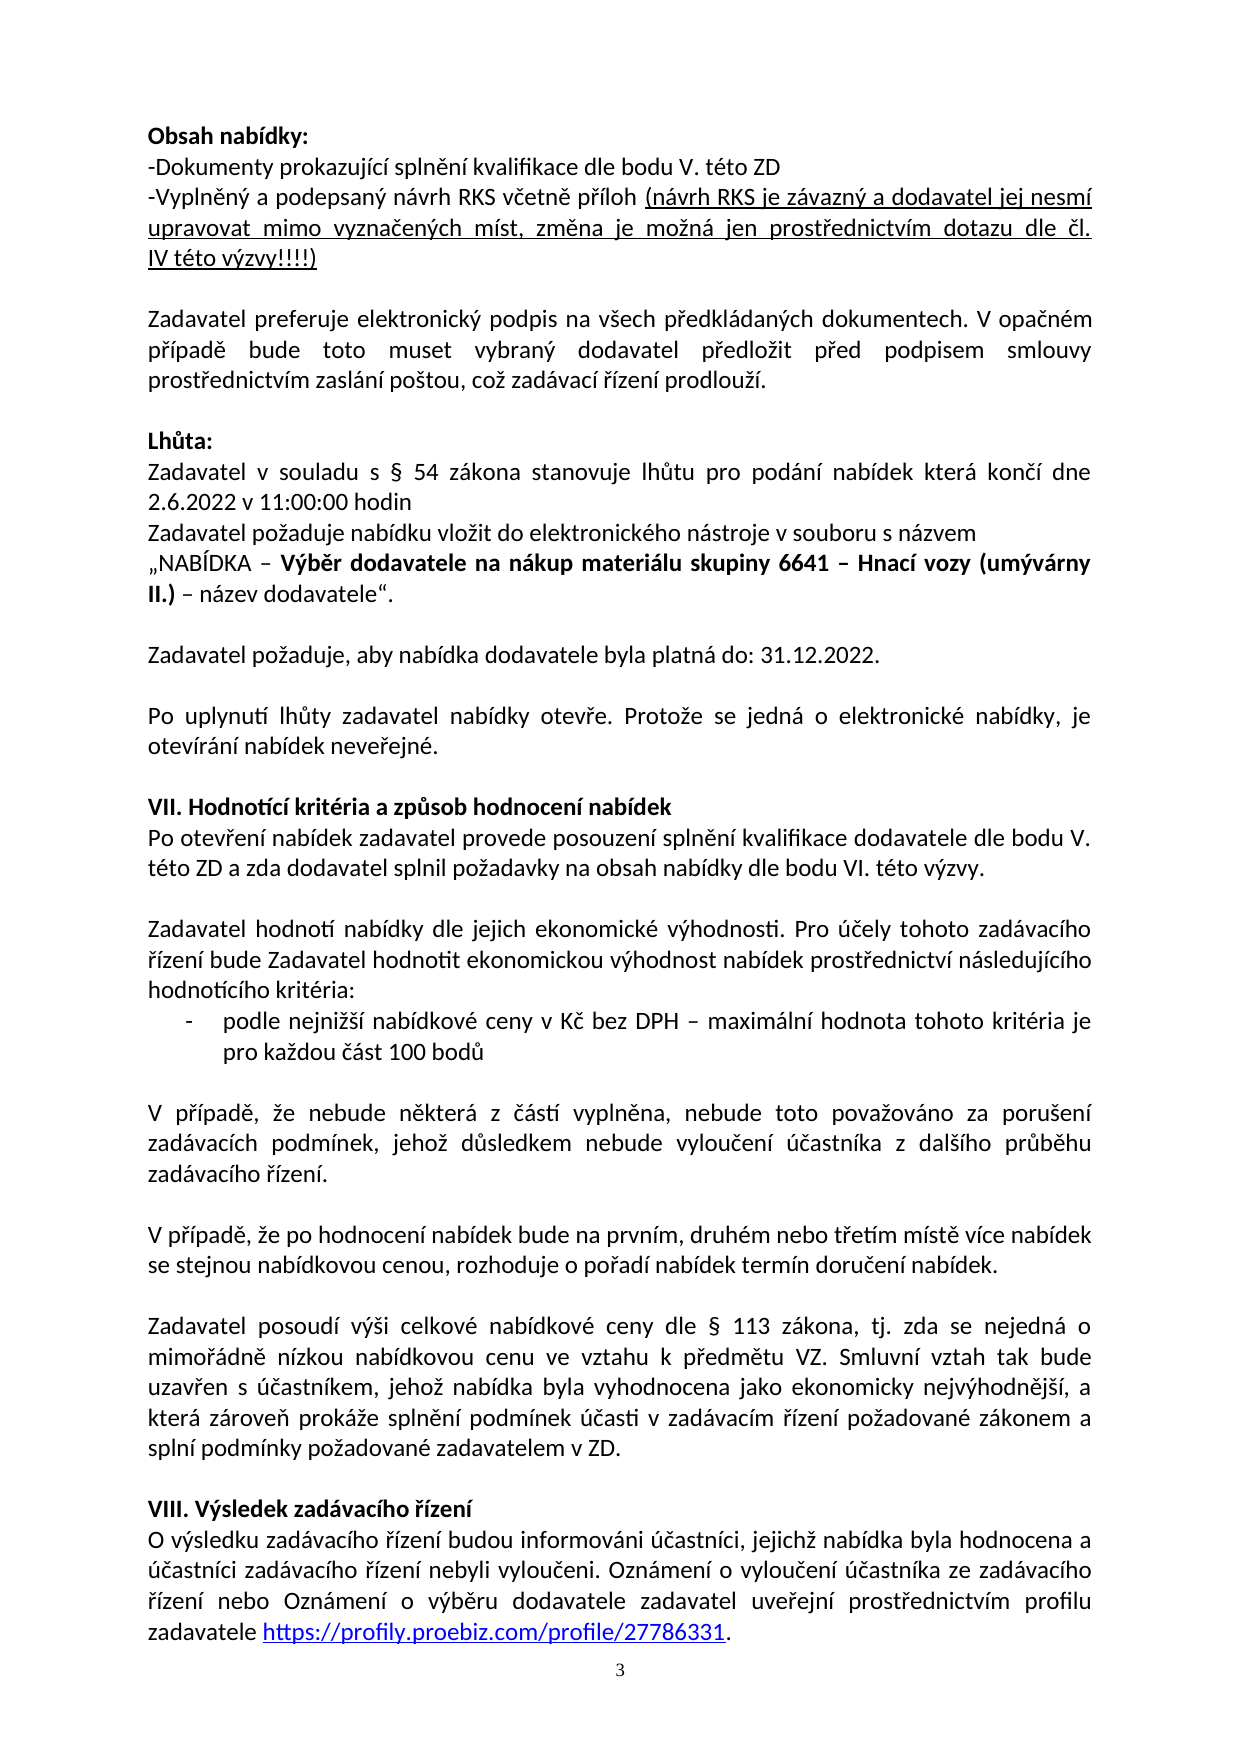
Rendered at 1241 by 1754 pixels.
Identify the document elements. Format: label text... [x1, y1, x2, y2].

text Zadavatel v souladu s § 54 zákona stanovuje lhůtu pro podání nabídek která končí dne 2.6.2022 v 11:00:00 hodin [148, 456, 1093, 517]
text Zadavatel preferuje elektronický podpis na všech předkládaných dokumentech. V opačném případě bude toto muset vybraný dodavatel předložit před podpisem smlouvy prostřednictvím zaslání poštou, což zadávací řízení prodlouží. [148, 303, 1093, 395]
text Zadavatel požaduje, aby nabídka dodavatele byla platná do: 31.12.2022. [148, 639, 1093, 669]
text VII. Hodnotící kritéria a způsob hodnocení nabídek [148, 792, 1093, 822]
text V případě, že po hodnocení nabídek bude na prvním, druhém nebo třetím místě více nabídek se stejnou nabídkovou cenou, rozhoduje o pořadí nabídek termín doručení nabídek. [148, 1219, 1093, 1280]
text Zadavatel požaduje nabídku vložit do elektronického nástroje v souboru s názvem [148, 517, 1093, 547]
text -Vyplněný a podepsaný návrh RKS včetně příloh (návrh RKS je závazný a dodavatel jej nesmí upravovat mimo vyznačených míst, změna je možná jen prostřednictvím dotazu dle čl. IV této výzvy!!!!) [148, 181, 1093, 273]
text V případě, že nebude některá z částí vyplněna, nebude toto považováno za porušení zadávacích podmínek, jehož důsledkem nebude vyloučení účastníka z dalšího průběhu zadávacího řízení. [148, 1097, 1093, 1188]
text O výsledku zadávacího řízení budou informováni účastníci, jejichž nabídka byla hodnocena a účastníci zadávacího řízení nebyli vyloučeni. Oznámení o vyloučení účastníka ze zadávacího řízení nebo Oznámení o výběru dodavatele zadavatel uveřejní prostřednictvím profilu zadavatele https://profily.proebiz.com/profile/27786331. [148, 1524, 1093, 1646]
text Po uplynutí lhůty zadavatel nabídky otevře. Protože se jedná o elektronické nabídky, je otevírání nabídek neveřejné. [148, 700, 1093, 761]
list podle nejnižší nabídkové ceny v Kč bez DPH – maximální hodnota tohoto kritéria je pro každou část 100 bodů [185, 1005, 1093, 1066]
text Zadavatel hodnotí nabídky dle jejich ekonomické výhodnosti. Pro účely tohoto zadávacího řízení bude Zadavatel hodnotit ekonomickou výhodnost nabídek prostřednictví následujícího hodnotícího kritéria: [148, 914, 1093, 1005]
text Obsah nabídky: [148, 120, 1093, 151]
text VIII. Výsledek zadávacího řízení [148, 1493, 1093, 1524]
text -Dokumenty prokazující splnění kvalifikace dle bodu V. této ZD [148, 151, 1093, 181]
text Lhůta: [148, 425, 1093, 456]
text Po otevření nabídek zadavatel provede posouzení splnění kvalifikace dodavatele dle bodu V. této ZD a zda dodavatel splnil požadavky na obsah nabídky dle bodu VI. této výzvy. [148, 822, 1093, 883]
text Zadavatel posoudí výši celkové nabídkové ceny dle § 113 zákona, tj. zda se nejedná o mimořádně nízkou nabídkovou cenu ve vztahu k předmětu VZ. Smluvní vztah tak bude uzavřen s účastníkem, jehož nabídka byla vyhodnocena jako ekonomicky nejvýhodnější, a která zároveň prokáže splnění podmínek účasti v zadávacím řízení požadované zákonem a splní podmínky požadované zadavatelem v ZD. [148, 1310, 1093, 1463]
text „NABÍDKA – Výběr dodavatele na nákup materiálu skupiny 6641 – Hnací vozy (umývárny II.) – název dodavatele“. [148, 547, 1093, 608]
